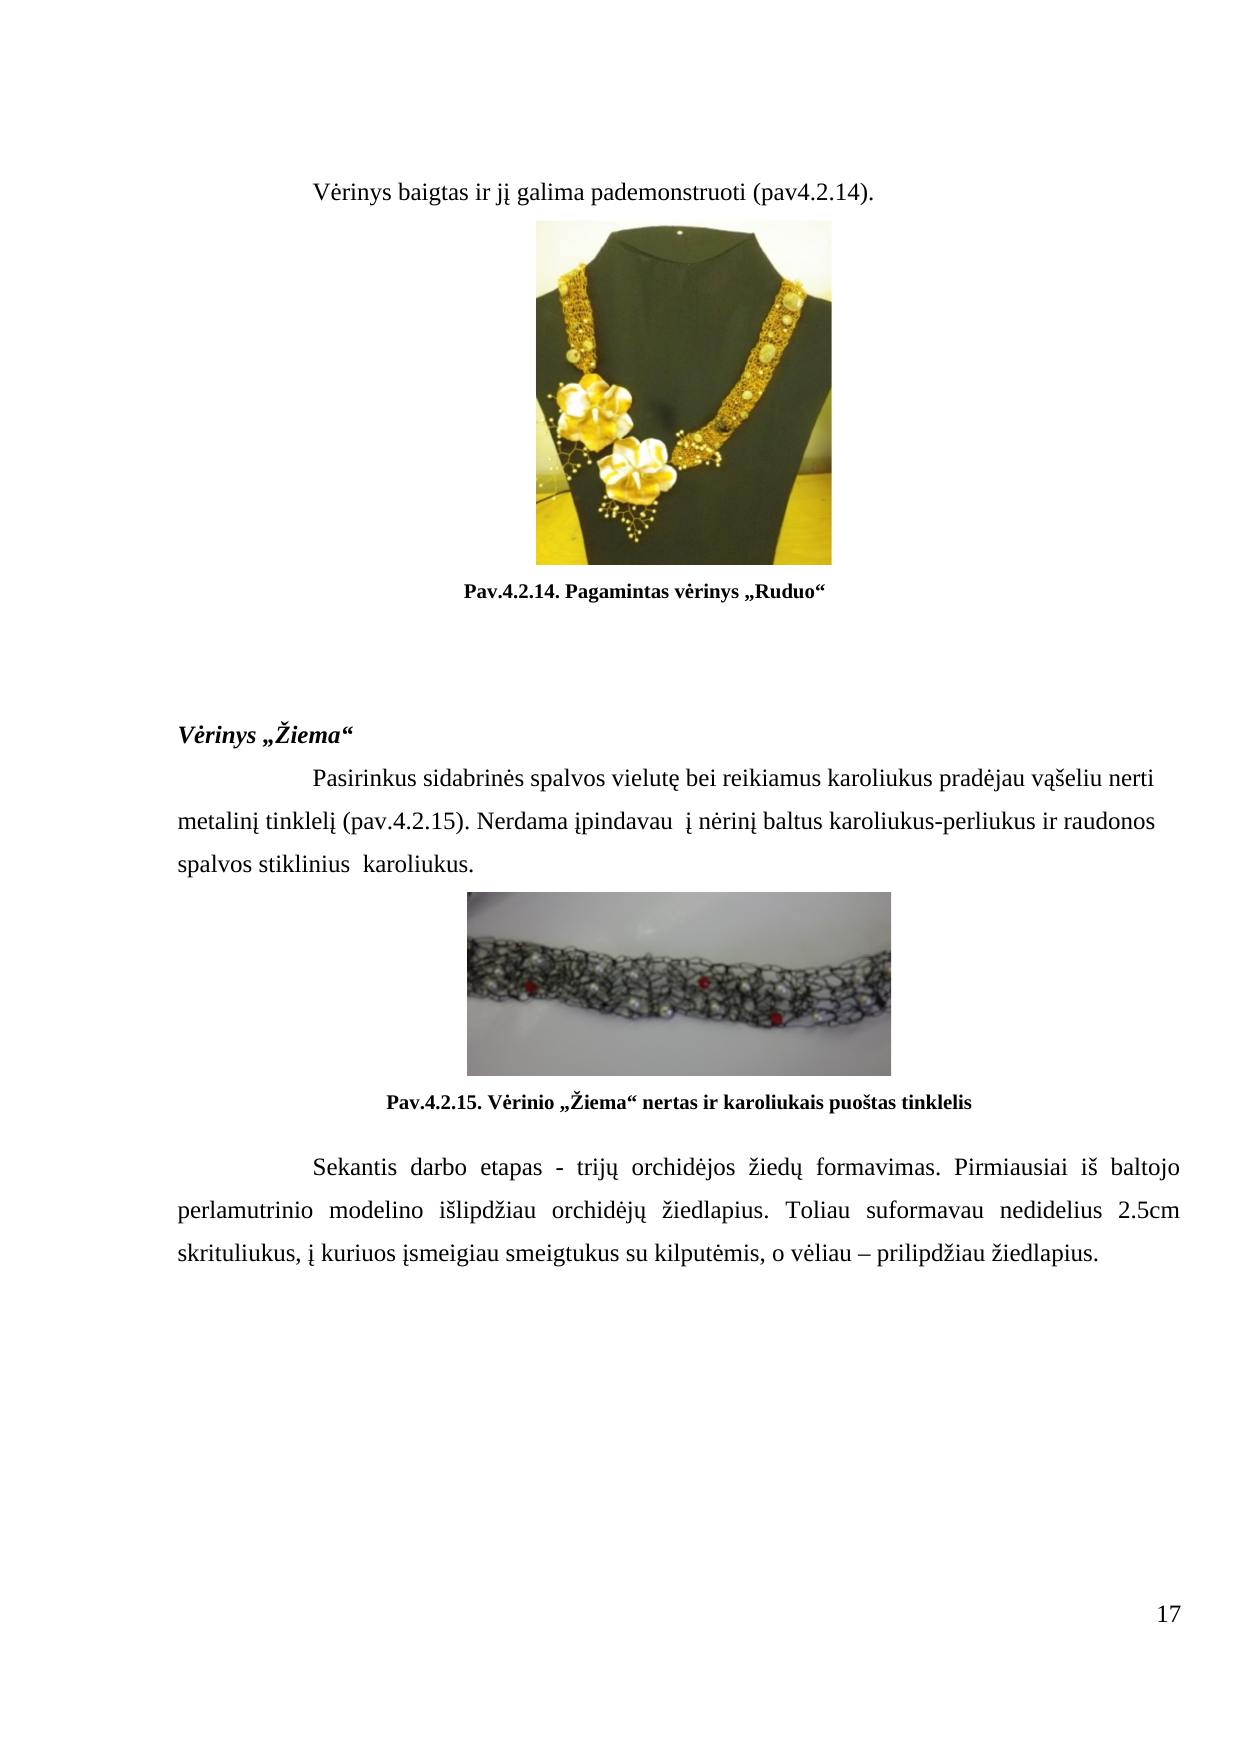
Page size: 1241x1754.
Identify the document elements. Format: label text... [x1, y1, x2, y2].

subtitle Vėrinys „Žiema“ [177, 720, 1181, 749]
text Vėrinys baigtas ir jį galima pademonstruoti (pav4.2.14). [177, 177, 1181, 206]
text Pasirinkus sidabrinės spalvos vielutę bei reikiamus karoliukus pradėjau vąšeliu nerti metalinį tinklelį (pav.4.2.15). Nerdama įpindavau į nėrinį baltus karoliukus-perliukus ir raudonos spalvos stiklinius karoliukus. [177, 763, 1181, 878]
picture [467, 892, 892, 1076]
text Sekantis darbo etapas - trijų orchidėjos žiedų formavimas. Pirmiausiai iš baltojo perlamutrinio modelino išlipdžiau orchidėjų žiedlapius. Toliau suformavau nedidelius 2.5cm skrituliukus, į kuriuos įsmeigiau smeigtukus su kilputėmis, o vėliau – prilipdžiau žiedlapius. [177, 1152, 1181, 1267]
text Pav.4.2.14. Pagamintas vėrinys „Ruduo“ [177, 579, 1181, 603]
text Pav.4.2.15. Vėrinio „Žiema“ nertas ir karoliukais puoštas tinklelis [177, 1090, 1181, 1114]
picture [536, 221, 832, 565]
